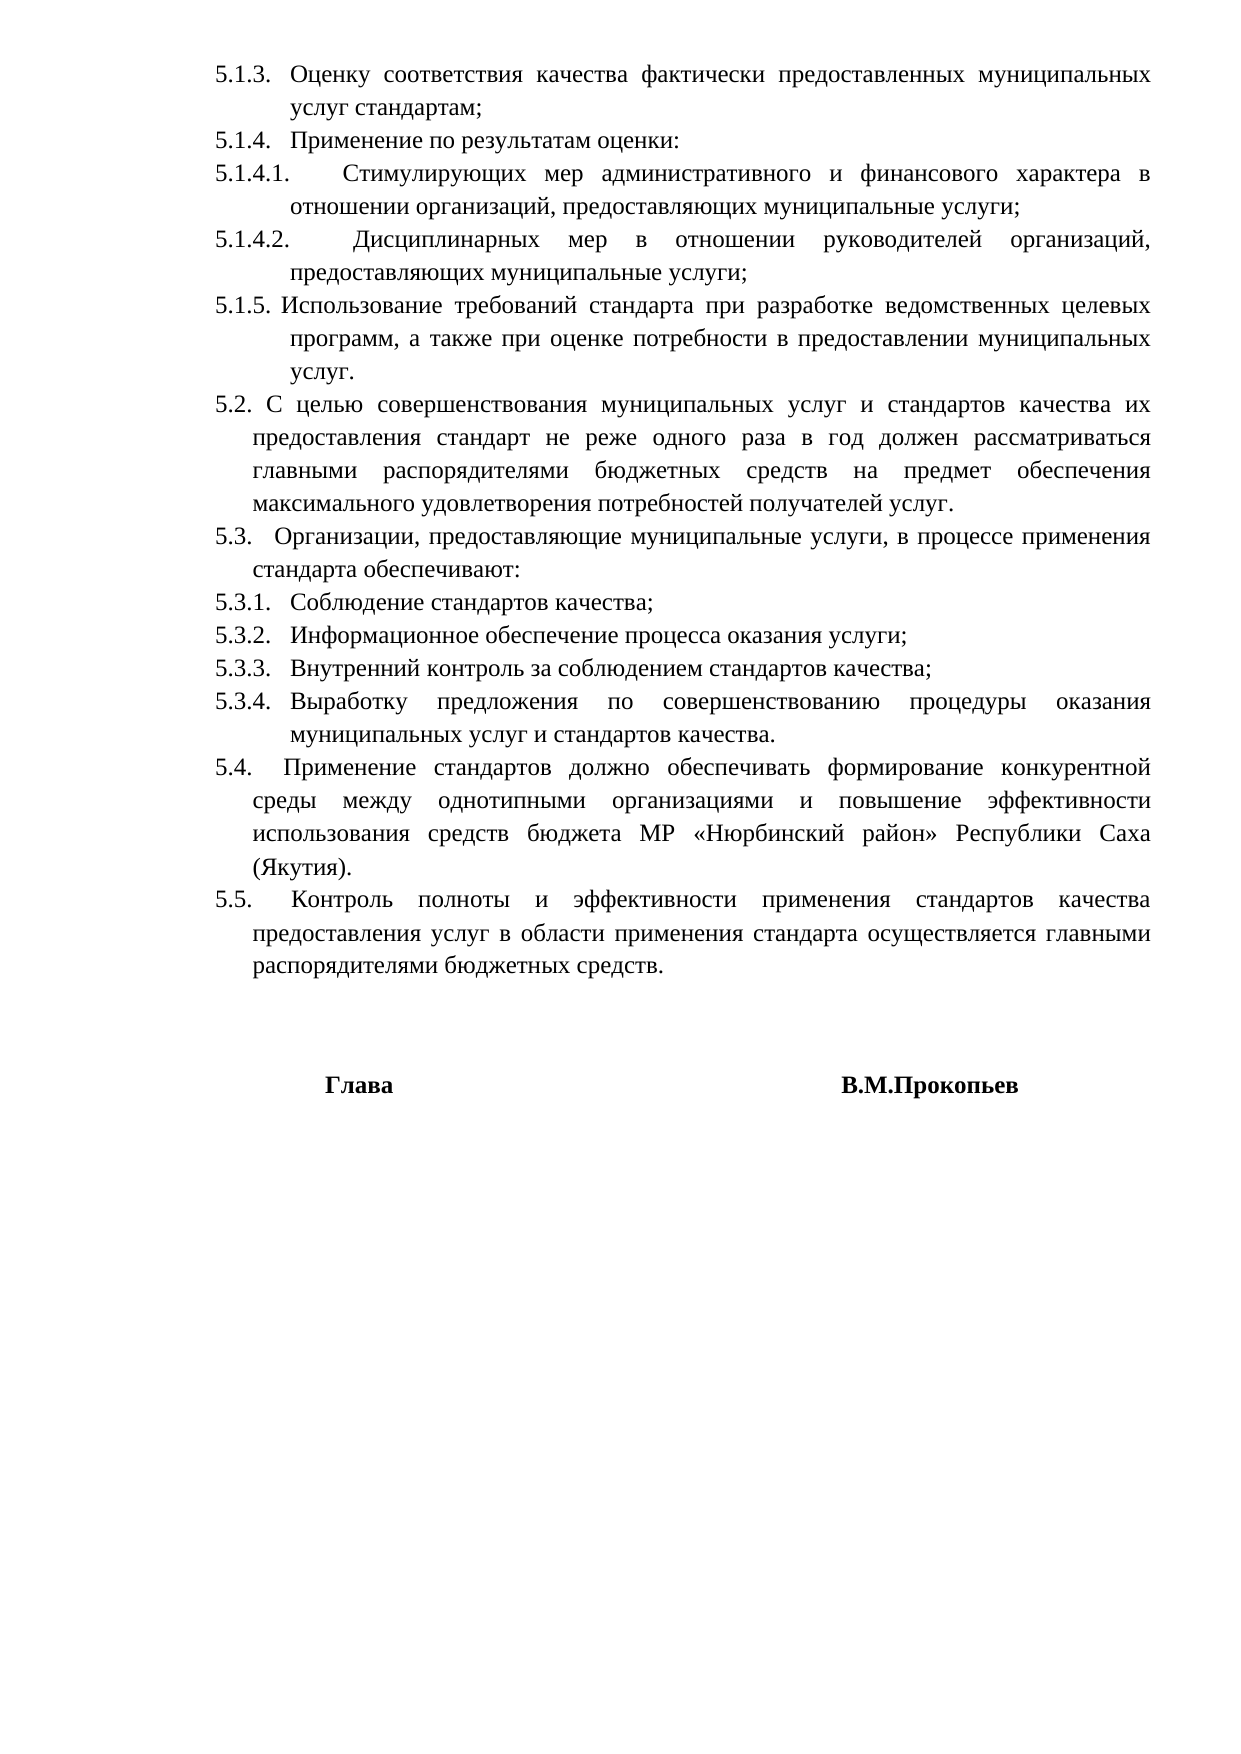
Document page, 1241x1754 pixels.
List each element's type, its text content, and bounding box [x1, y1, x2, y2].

list Стимулирующих мер административного и финансового характера в отношении организаций, предоставляющих муниципальные услуги; [215, 158, 1152, 220]
list Внутренний контроль за соблюдением стандартов качества; [215, 653, 1152, 682]
list Применение по результатам оценки: [215, 125, 1152, 154]
list Дисциплинарных мер в отношении руководителей организаций, предоставляющих муниципальные услуги; [215, 224, 1152, 286]
list Оценку соответствия качества фактически предоставленных муниципальных услуг стандартам; [215, 59, 1152, 121]
list Использование требований стандарта при разработке ведомственных целевых программ, а также при оценке потребности в предоставлении муниципальных услуг. [215, 290, 1152, 385]
list С целью совершенствования муниципальных услуг и стандартов качества их предоставления стандарт не реже одного раза в год должен рассматриваться главными распорядителями бюджетных средств на предмет обеспечения максимального удовлетворения потребностей получателей услуг. [215, 389, 1152, 517]
list Организации, предоставляющие муниципальные услуги, в процессе применения стандарта обеспечивают: [215, 521, 1152, 583]
list Контроль полноты и эффективности применения стандартов качества предоставления услуг в области применения стандарта осуществляется главными распорядителями бюджетных средств. [215, 884, 1152, 979]
list Выработку предложения по совершенствованию процедуры оказания муниципальных услуг и стандартов качества. [215, 686, 1152, 748]
list Глава В.М.Прокопьев [252, 1070, 1152, 1099]
list Применение стандартов должно обеспечивать формирование конкурентной среды между однотипными организациями и повышение эффективности использования средств бюджета МР «Нюрбинский район» Республики Саха (Якутия). [215, 752, 1152, 880]
list Информационное обеспечение процесса оказания услуги; [215, 620, 1152, 649]
list Соблюдение стандартов качества; [215, 587, 1152, 616]
